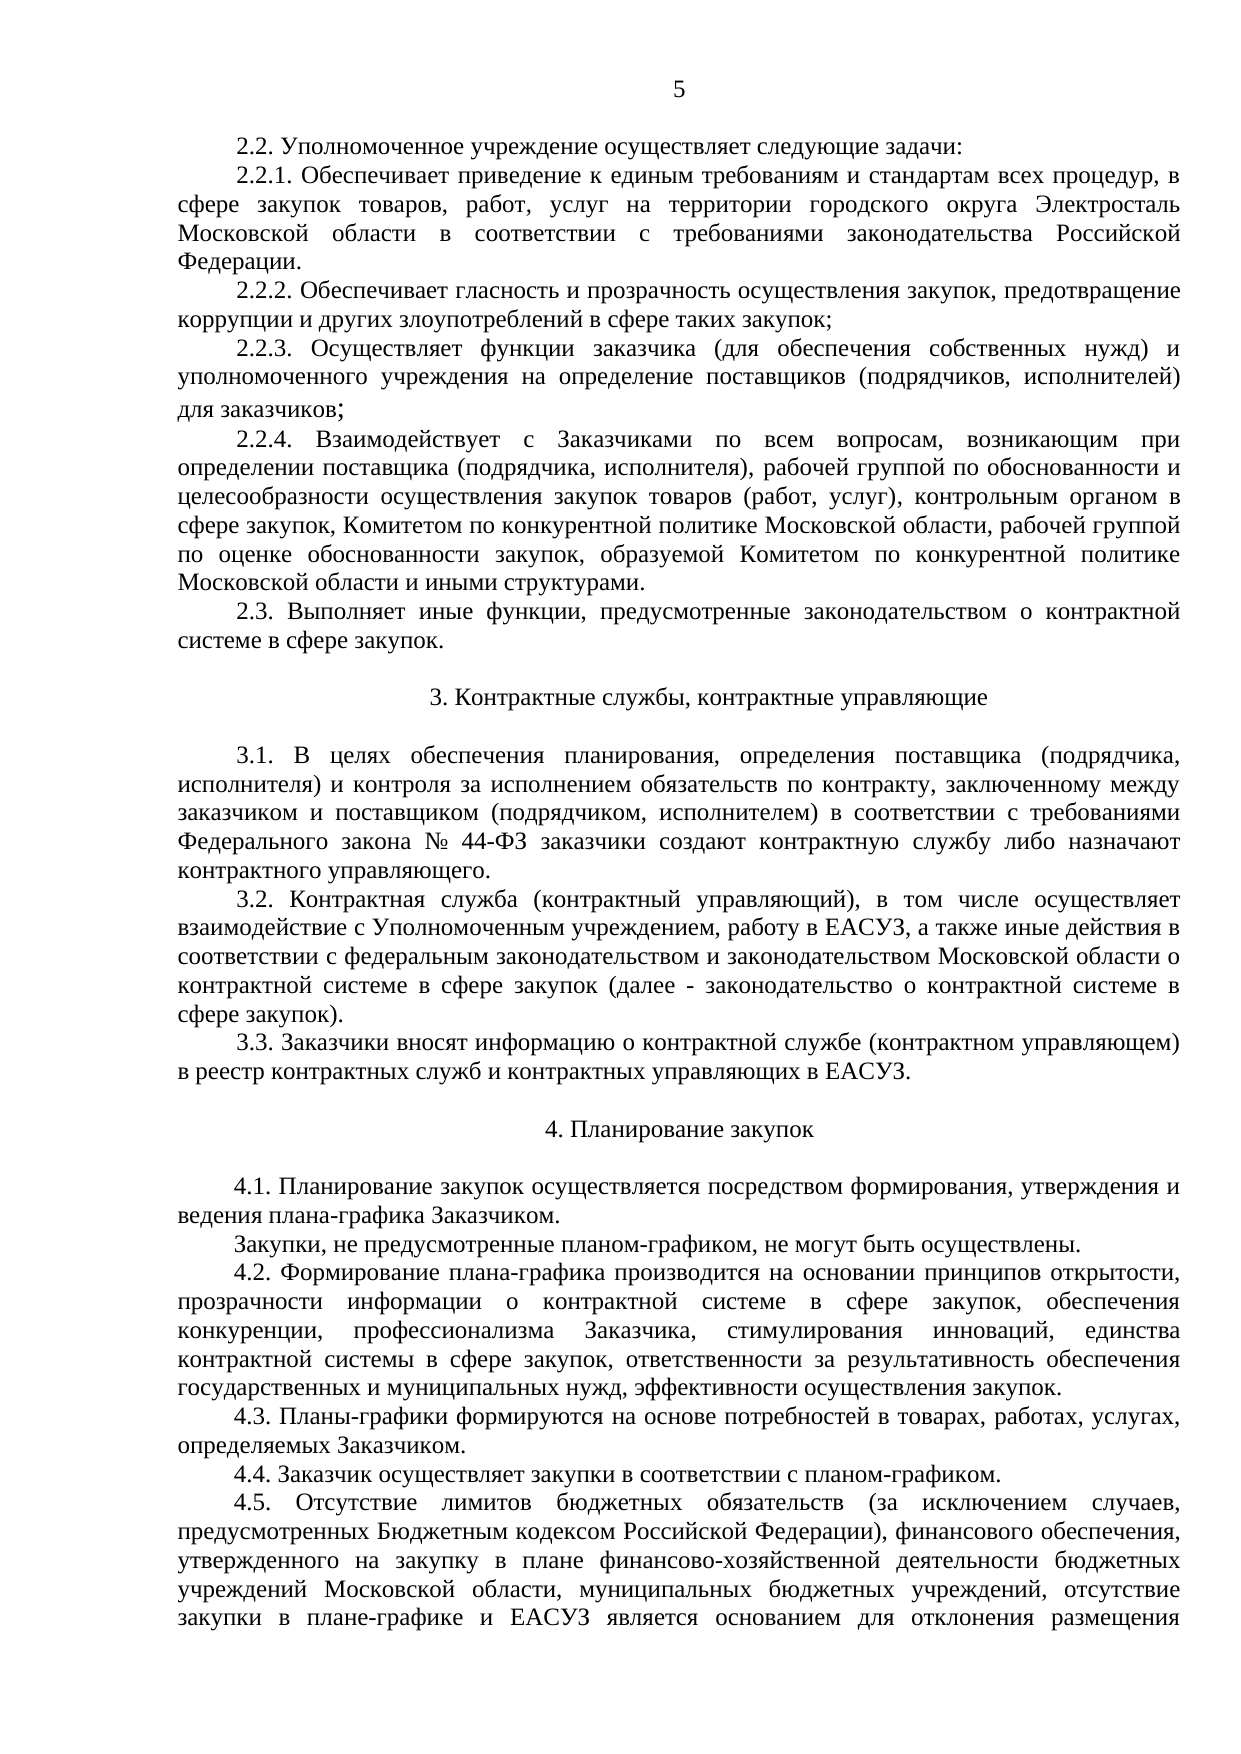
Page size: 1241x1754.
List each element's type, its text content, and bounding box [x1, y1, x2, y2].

text 4.4. Заказчик осуществляет закупки в соответствии с планом-графиком. [177, 1459, 1181, 1487]
text 4.3. Планы-графики формируются на основе потребностей в товарах, работах, услугах, определяемых Заказчиком. [177, 1401, 1181, 1459]
text Закупки, не предусмотренные планом-графиком, не могут быть осуществлены. [177, 1229, 1181, 1257]
text 3.1. В целях обеспечения планирования, определения поставщика (подрядчика, исполнителя) и контроля за исполнением обязательств по контракту, заключенному между заказчиком и поставщиком (подрядчиком, исполнителем) в соответствии с требованиями Федерального закона № 44-ФЗ заказчики создают контрактную службу либо назначают контрактного управляющего. [177, 740, 1181, 884]
text 2.2. Уполномоченное учреждение осуществляет следующие задачи: [177, 131, 1181, 160]
text 3.3. Заказчики вносят информацию о контрактной службе (контрактном управляющем) в реестр контрактных служб и контрактных управляющих в ЕАСУЗ. [177, 1027, 1181, 1085]
text 2.2.3. Осуществляет функции заказчика (для обеспечения собственных нужд) и уполномоченного учреждения на определение поставщиков (подрядчиков, исполнителей) для заказчиков; [177, 333, 1181, 424]
text 2.2.4. Взаимодействует с Заказчиками по всем вопросам, возникающим при определении поставщика (подрядчика, исполнителя), рабочей группой по обоснованности и целесообразности осуществления закупок товаров (работ, услуг), контрольным органом в сфере закупок, Комитетом по конкурентной политике Московской области, рабочей группой по оценке обоснованности закупок, образуемой Комитетом по конкурентной политике Московской области и иными структурами. [177, 424, 1181, 596]
text 3. Контрактные службы, контрактные управляющие [177, 682, 1181, 711]
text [177, 1487, 1181, 1631]
text 4.1. Планирование закупок осуществляется посредством формирования, утверждения и ведения плана-графика Заказчиком. [177, 1171, 1181, 1229]
text 2.2.2. Обеспечивает гласность и прозрачность осуществления закупок, предотвращение коррупции и других злоупотреблений в сфере таких закупок; [177, 275, 1181, 333]
text 2.2.1. Обеспечивает приведение к единым требованиям и стандартам всех процедур, в сфере закупок товаров, работ, услуг на территории городского округа Электросталь Московской области в соответствии с требованиями законодательства Российской Федерации. [177, 160, 1181, 275]
text 3.2. Контрактная служба (контрактный управляющий), в том числе осуществляет взаимодействие с Уполномоченным учреждением, работу в ЕАСУЗ, а также иные действия в соответствии с федеральным законодательством и законодательством Московской области о контрактной системе в сфере закупок (далее - законодательство о контрактной системе в сфере закупок). [177, 884, 1181, 1027]
text 4.2. Формирование плана-графика производится на основании принципов открытости, прозрачности информации о контрактной системе в сфере закупок, обеспечения конкуренции, профессионализма Заказчика, стимулирования инноваций, единства контрактной системы в сфере закупок, ответственности за результативность обеспечения государственных и муниципальных нужд, эффективности осуществления закупок. [177, 1257, 1181, 1401]
text 2.3. Выполняет иные функции, предусмотренные законодательством о контрактной системе в сфере закупок. [177, 596, 1181, 654]
text 4. Планирование закупок [177, 1114, 1181, 1142]
